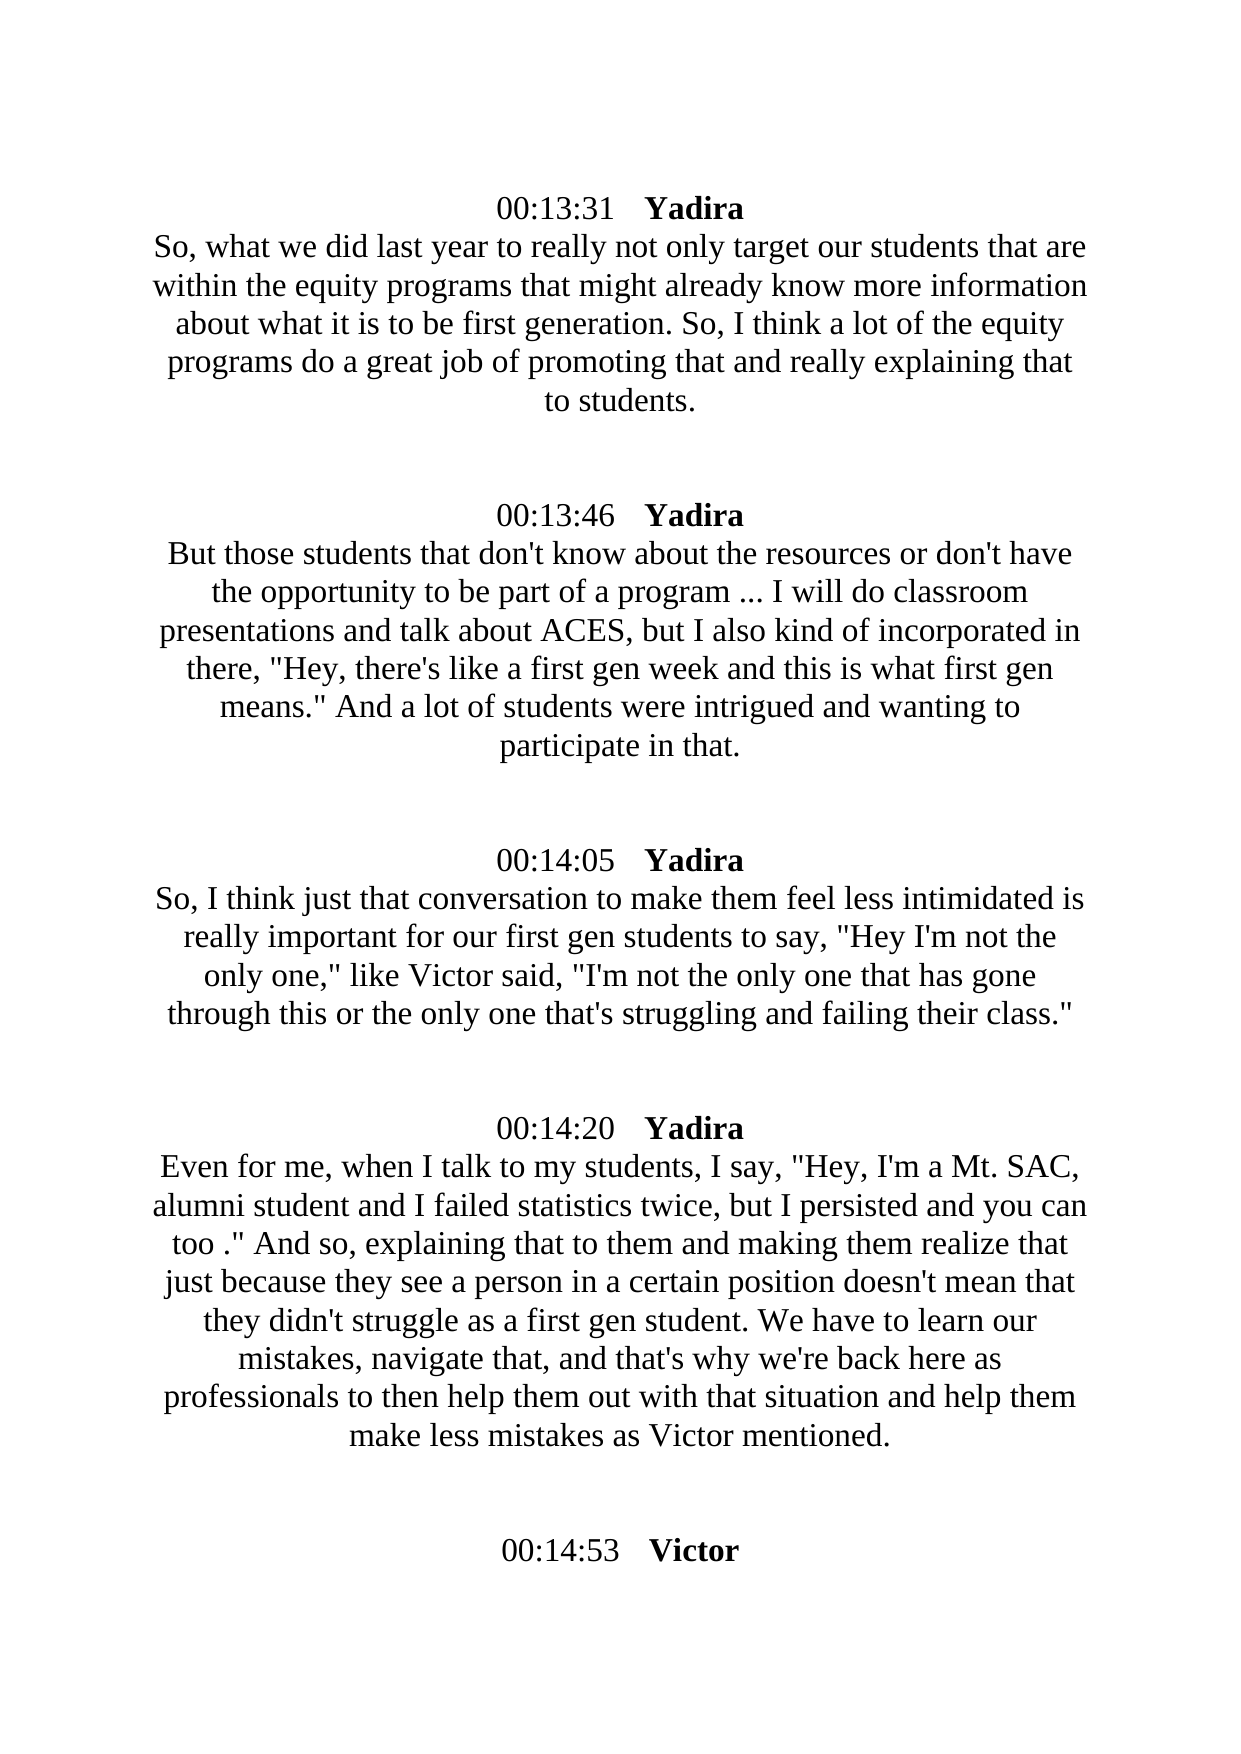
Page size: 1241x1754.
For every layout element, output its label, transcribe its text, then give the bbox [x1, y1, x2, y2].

subtitle 00:14:20 Yadira [150, 1108, 1090, 1147]
subtitle 00:13:31 Yadira [150, 188, 1090, 227]
subtitle 00:14:05 Yadira [150, 840, 1090, 878]
subtitle But those students that don't know about the resources or don't have the opportunity to be part of a program ... I will do classroom presentations and talk about ACES, but I also kind of incorporated in there, "Hey, there's like a first gen week and this is what first gen means." And a lot of students were intrigued and wanting to participate in that. [150, 533, 1090, 802]
subtitle 00:13:46 Yadira [150, 495, 1090, 533]
subtitle So, what we did last year to really not only target our students that are within the equity programs that might already know more information about what it is to be first generation. So, I think a lot of the equity programs do a great job of promoting that and really explaining that to students. [150, 227, 1090, 457]
subtitle So, I think just that conversation to make them feel less intimidated is really important for our first gen students to say, "Hey I'm not the only one," like Victor said, "I'm not the only one that has gone through this or the only one that's struggling and failing their class." [150, 878, 1090, 1070]
subtitle Even for me, when I talk to my students, I say, "Hey, I'm a Mt. SAC, alumni student and I failed statistics twice, but I persisted and you can too ." And so, explaining that to them and making them realize that just because they see a person in a certain position doesn't mean that they didn't struggle as a first gen student. We have to learn our mistakes, navigate that, and that's why we're back here as professionals to then help them out with that situation and help them make less mistakes as Victor mentioned. [150, 1147, 1090, 1492]
subtitle 00:14:53 Victor [150, 1530, 1090, 1568]
